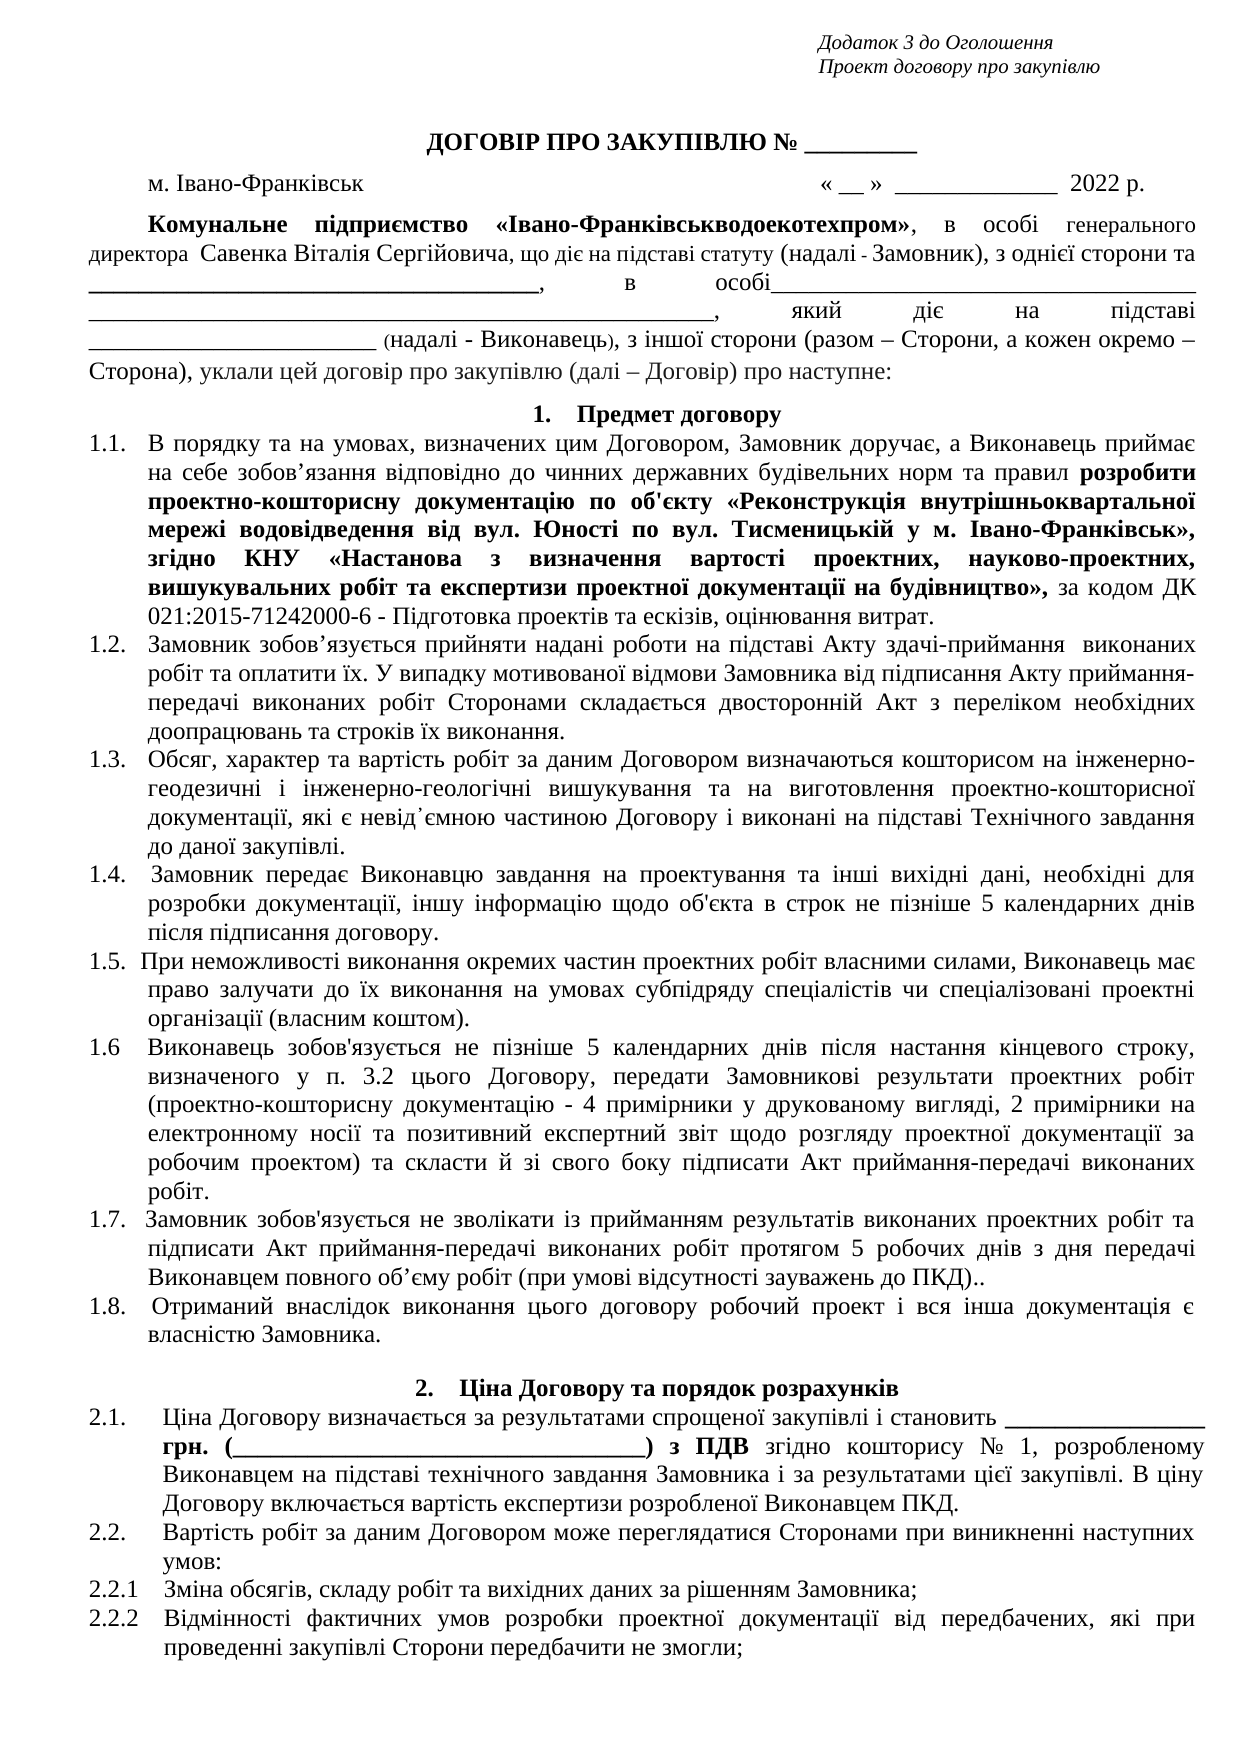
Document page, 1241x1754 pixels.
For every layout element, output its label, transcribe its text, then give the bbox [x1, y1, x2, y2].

text м. Івано-Франківськ « __ » _____________ 2022 р. [89, 168, 1196, 197]
text Проект договору про закупівлю [89, 54, 1196, 78]
list В порядку та на умовах, визначених цим Договором, Замовник доручає, а Виконавець приймає на себе зобов’язання відповідно до чинних державних будівельних норм та правил розробити проектно-кошторисну документацію по об'єкту «Реконструкція внутрішньоквартальної мережі водовідведення від вул. Юності по вул. Тисменицькій у м. Івано-Франківськ», згідно КНУ «Настанова з визначення вартості проектних, науково-проектних, вишукувальних робіт та експертизи проектної документації на будівництво», за кодом ДК 021:2015-71242000-6 - Підготовка проектів та ескізів, оцінювання витрат. [89, 428, 1196, 629]
list Відмінності фактичних умов розробки проектної документації від передбачених, які при проведенні закупівлі Сторони передбачити не змогли; [89, 1603, 1196, 1661]
list Вартість робіт за даним Договором може переглядатися Сторонами при виникненні наступних умов: [89, 1517, 1196, 1574]
list Обсяг, характер та вартість робіт за даним Договором визначаються кошторисом на інженерно-геодезичні і інженерно-геологічні вишукування та на виготовлення проектно-кошторисної документації, які є невід᾽ємною частиною Договору і виконані на підставі Технічного завдання до даної закупівлі. [89, 744, 1196, 859]
text Додаток 3 до Оголошення [89, 29, 1196, 54]
list Зміна обсягів, складу робіт та вихідних даних за рішенням Замовника; [89, 1574, 1196, 1603]
text 1.6 Виконавець зобов'язується не пізніше 5 календарних днів після настання кінцевого строку, визначеного у п. 3.2 цього Договору, передати Замовникові результати проектних робіт (проектно-кошторисну документацію - 4 примірники у друкованому вигляді, 2 примірники на електронному носії та позитивний експертний звіт щодо розгляду проектної документації за робочим проектом) та скласти й зі свого боку підписати Акт приймання-передачі виконаних робіт. [89, 1032, 1196, 1204]
text 1.7. Замовник зобов'язується не зволікати із прийманням результатів виконаних проектних робіт та підписати Акт приймання-передачі виконаних робіт протягом 5 робочих днів з дня передачі Виконавцем повного об’єму робіт (при умові відсутності зауважень до ПКД).. [89, 1204, 1196, 1291]
text Комунальне підприємство «Івано-Франківськводоекотехпром», в особі генерального директора Савенка Віталія Сергійовича, що діє на пiдставi статуту (надалі - Замовник), з однієї сторони та ____________________________________, в особі__________________________________ __________________________________________________, який діє на підставі _______________________ (надалі - Виконавець), з іншої сторони (разом – Сторони, а кожен окремо – Сторона), уклали цей договір про закупівлю (далі – Договір) про наступне: [89, 209, 1196, 387]
text 1.4. Замовник передає Виконавцю завдання на проектування та інші вихідні дані, необхідні для розробки документації, іншу інформацію щодо об'єкта в строк не пізніше 5 календарних днів після підписання договору. [89, 859, 1196, 946]
list Замовник зобов’язується прийняти надані роботи на підставі Акту здачі-приймання виконаних робіт та оплатити їх. У випадку мотивованої відмови Замовника від підписання Акту приймання-передачі виконаних робіт Сторонами складається двосторонній Акт з переліком необхідних доопрацювань та строків їх виконання. [89, 629, 1196, 744]
text 1.5. При неможливості виконання окремих частин проектних робіт власними силами, Виконавець має право залучати до їх виконання на умовах субпідряду спеціалістів чи спеціалізовані проектні організації (власним коштом). [89, 946, 1196, 1032]
text ДОГОВІР ПРО ЗАКУПІВЛЮ № _________ [89, 127, 1196, 156]
text 1.8. Отриманий внаслідок виконання цього договору робочий проект і вся інша документація є власністю Замовника. [89, 1291, 1196, 1348]
list Предмет договору [89, 399, 1196, 428]
list Ціна Договору визначається за результатами спрощеної закупівлі і становить ________________ грн. (_________________________________) з ПДВ згідно кошторису № 1, розробленому Виконавцем на підставі технічного завдання Замовника і за результатами цієї закупівлі. В ціну Договору включається вартість експертизи розробленої Виконавцем ПКД. [89, 1402, 1205, 1517]
list Ціна Договору та порядок розрахунків [89, 1373, 1196, 1402]
